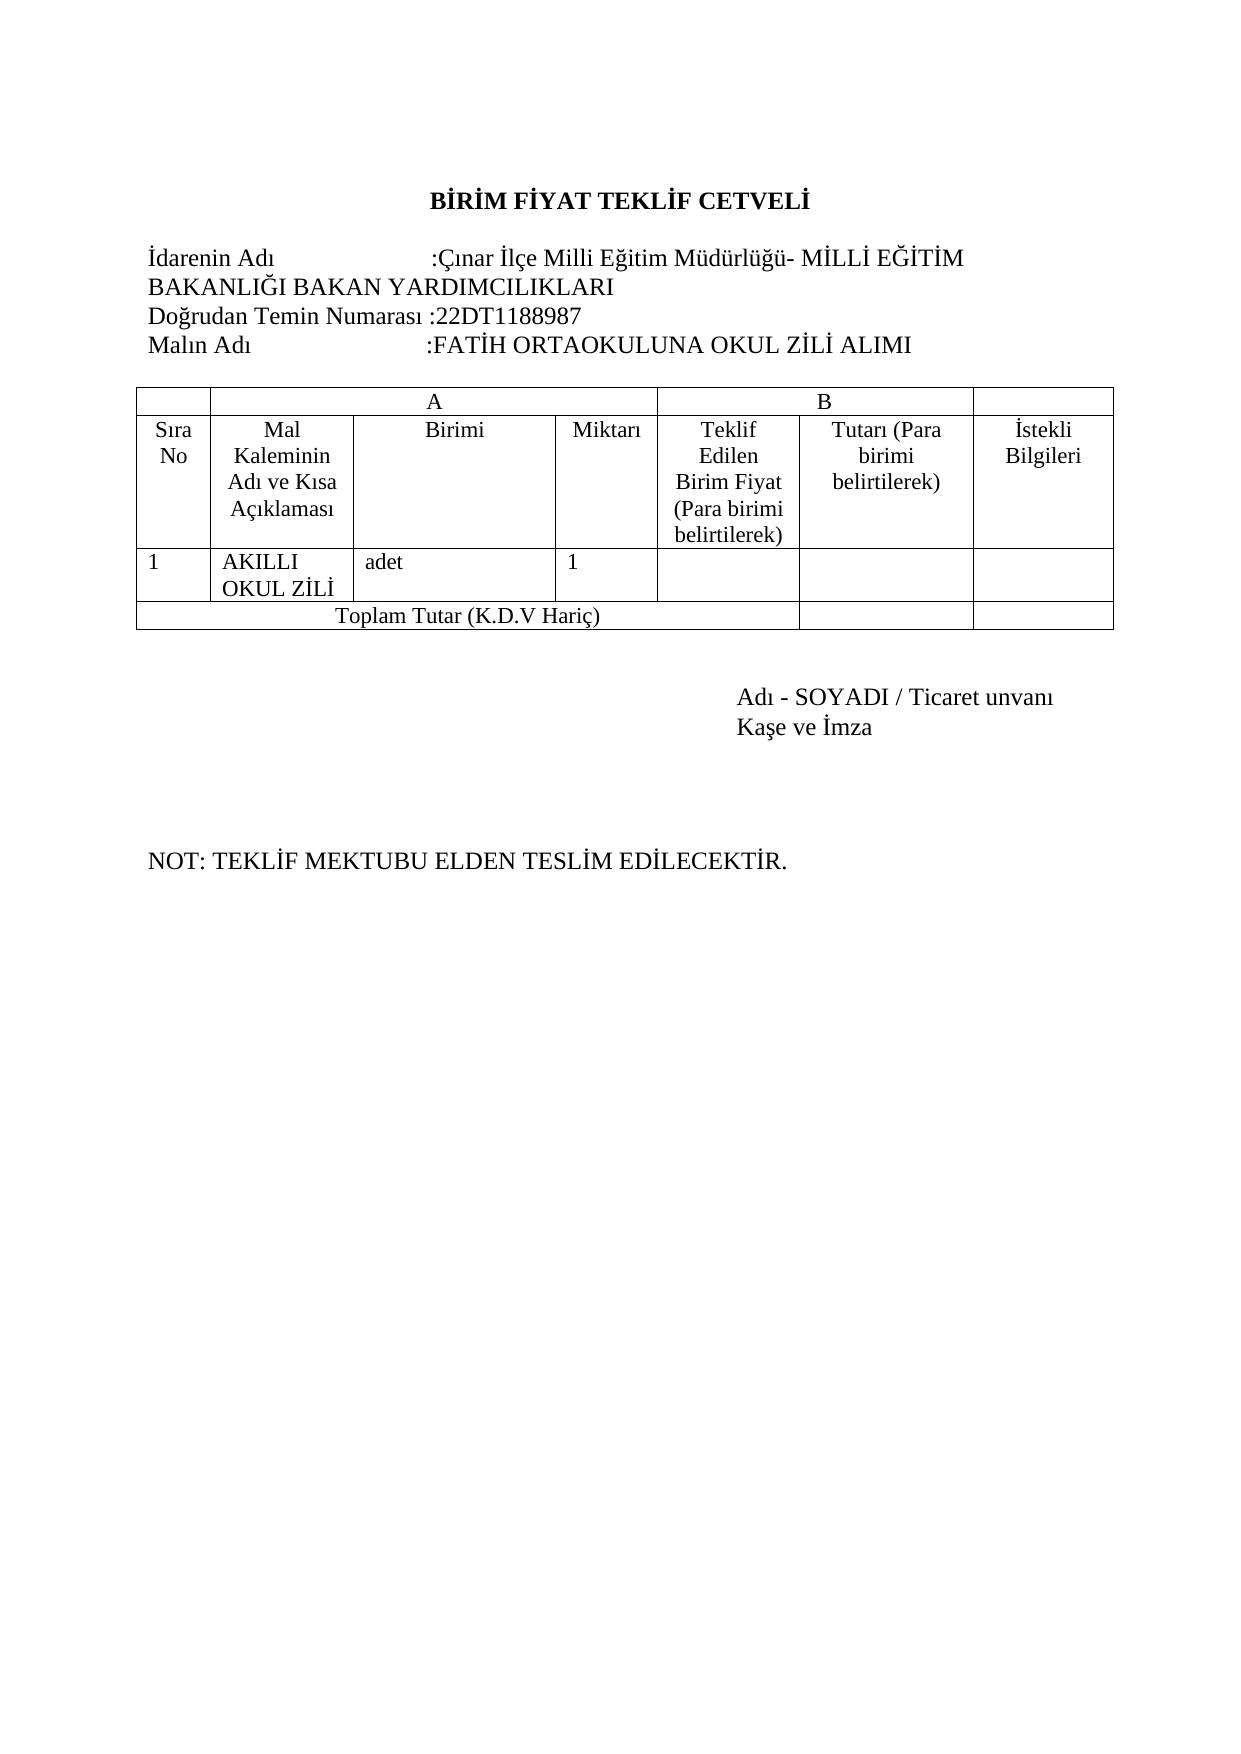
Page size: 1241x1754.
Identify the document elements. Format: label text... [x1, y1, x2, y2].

table_cell İstekli Bilgileri [974, 416, 1113, 547]
table_cell 1 [137, 549, 210, 601]
table_header [974, 388, 1113, 414]
table_cell Toplam Tutar (K.D.V Hariç) [137, 602, 799, 628]
table_cell [800, 602, 973, 628]
table_cell [658, 549, 799, 601]
table_cell [974, 602, 1113, 628]
text BİRİM FİYAT TEKLİF CETVELİ [148, 186, 1093, 215]
table_header [137, 388, 210, 414]
table_cell Mal Kaleminin Adı ve Kısa Açıklaması [211, 416, 353, 547]
text Malın Adı :FATİH ORTAOKULUNA OKUL ZİLİ ALIMI [148, 330, 1093, 358]
text NOT: TEKLİF MEKTUBU ELDEN TESLİM EDİLECEKTİR. [148, 846, 1093, 875]
table_cell [800, 549, 973, 601]
table_header B [658, 388, 973, 414]
table_cell Miktarı [556, 416, 657, 547]
table_cell AKILLI OKUL ZİLİ [211, 549, 353, 601]
table_cell Sıra No [137, 416, 210, 547]
table_cell Kaşe ve İmza [729, 712, 1093, 741]
table_cell Teklif Edilen Birim Fiyat (Para birimi belirtilerek) [658, 416, 799, 547]
table_cell 1 [556, 549, 657, 601]
text İdarenin Adı :Çınar İlçe Milli Eğitim Müdürlüğü- MİLLİ EĞİTİM BAKANLIĞI BAKAN YARDIMCILIKLARI [148, 243, 1093, 301]
text Doğrudan Temin Numarası :22DT1188987 [148, 301, 1093, 330]
table_header Adı - SOYADI / Ticaret unvanı [729, 683, 1093, 712]
table_header A [211, 388, 657, 414]
table_cell Tutarı (Para birimi belirtilerek) [800, 416, 973, 547]
table_cell adet [354, 549, 555, 601]
table_cell Birimi [354, 416, 555, 547]
table_cell [974, 549, 1113, 601]
